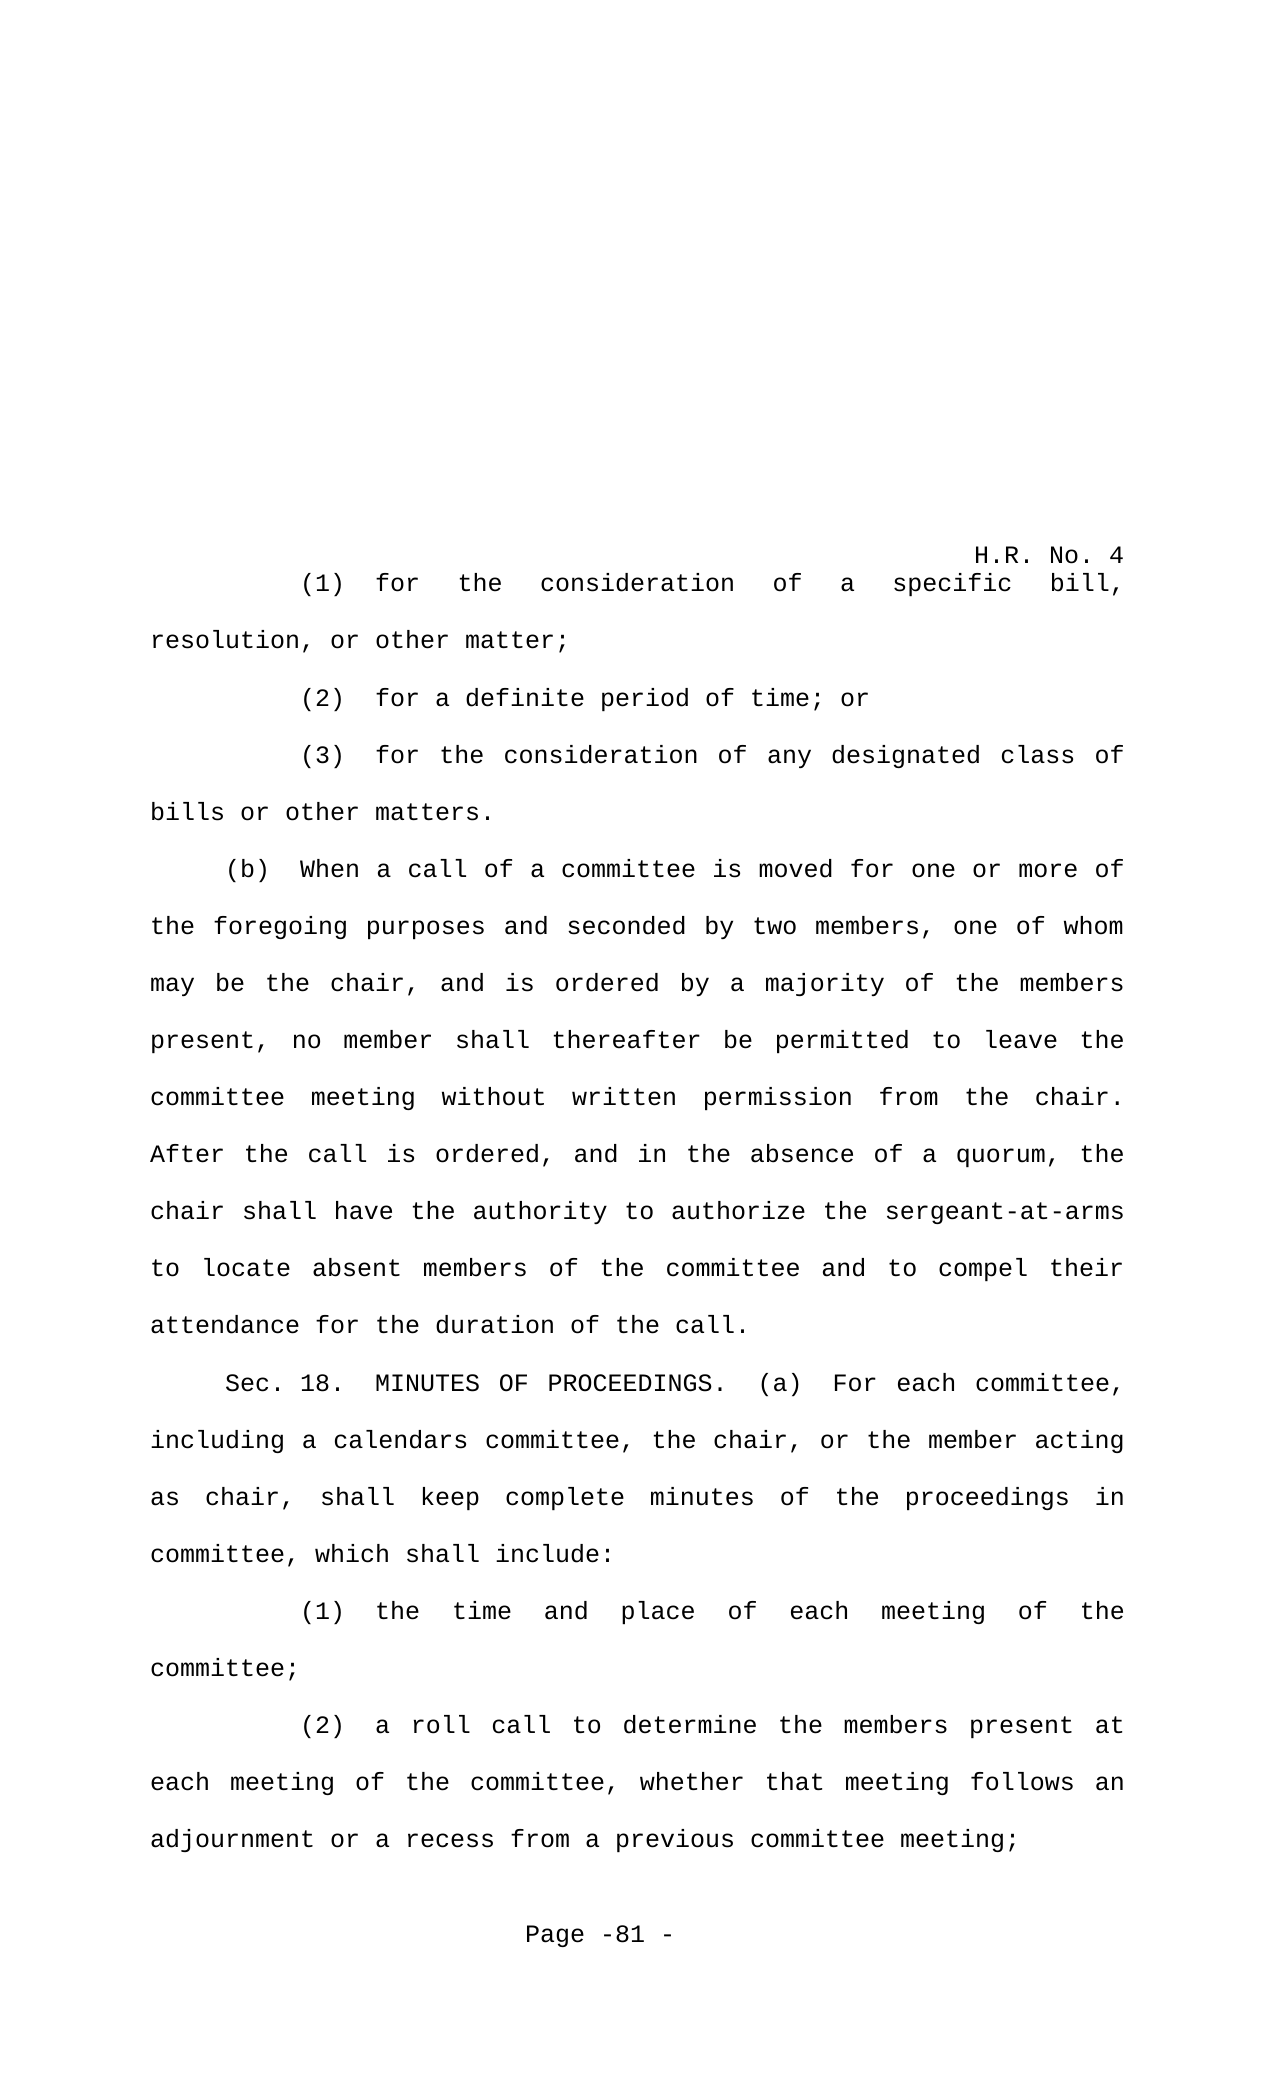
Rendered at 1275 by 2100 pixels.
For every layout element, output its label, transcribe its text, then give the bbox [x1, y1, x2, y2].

text (1) the time and place of each meeting of the committee; [150, 1598, 1125, 1684]
text (2) for a definite period of time; or [150, 685, 1125, 713]
text Sec. 18. MINUTES OF PROCEEDINGS. (a) For each committee, including a calendars committee, the chair, or the member acting as chair, shall keep complete minutes of the proceedings in committee, which shall include: [150, 1370, 1125, 1570]
text (b) When a call of a committee is moved for one or more of the foregoing purposes and seconded by two members, one of whom may be the chair, and is ordered by a majority of the members present, no member shall thereafter be permitted to leave the committee meeting without written permission from the chair. After the call is ordered, and in the absence of a quorum, the chair shall have the authority to authorize the sergeant-at-arms to locate absent members of the committee and to compel their attendance for the duration of the call. [150, 856, 1125, 1341]
text (3) for the consideration of any designated class of bills or other matters. [150, 742, 1125, 828]
text (1) for the consideration of a specific bill, resolution, or other matter; [150, 571, 1125, 656]
text (2) a roll call to determine the members present at each meeting of the committee, whether that meeting follows an adjournment or a recess from a previous committee meeting; [150, 1712, 1125, 1855]
